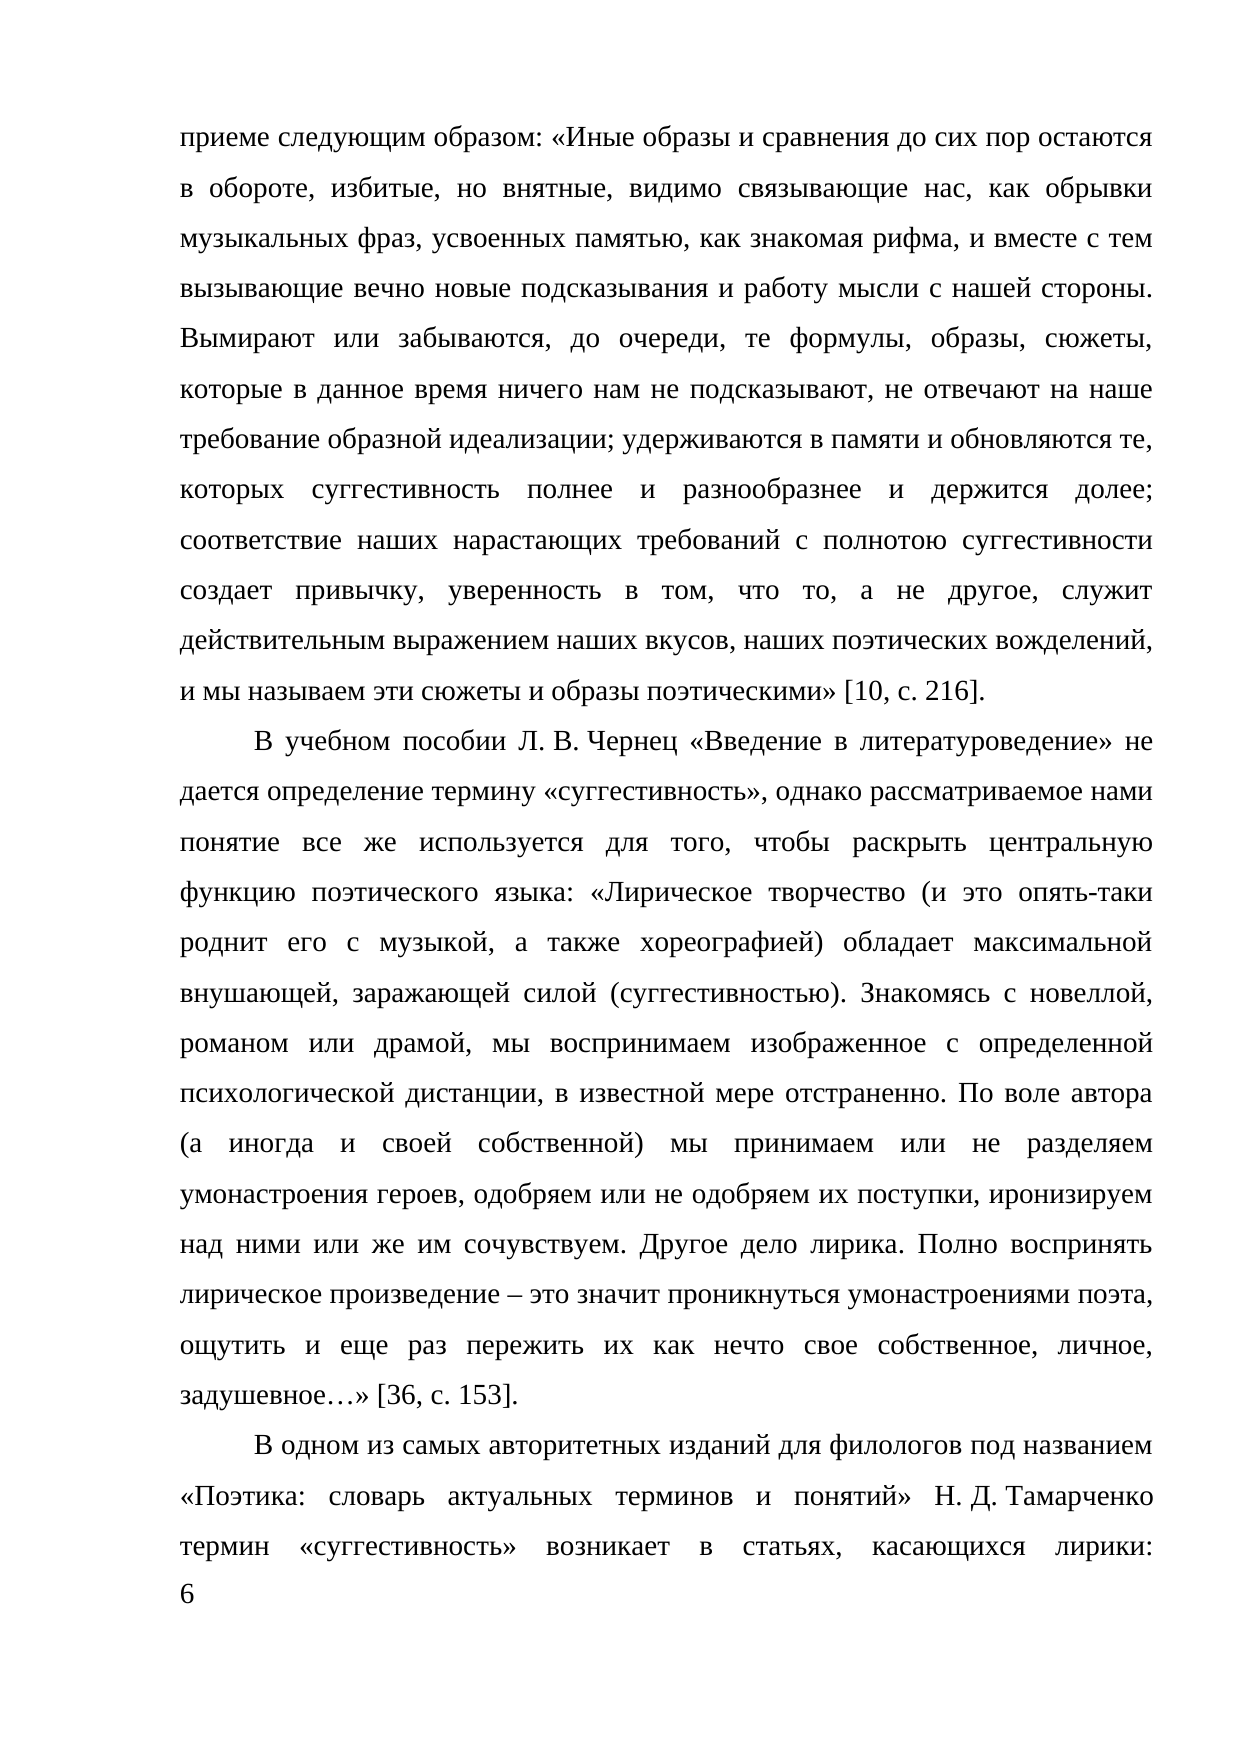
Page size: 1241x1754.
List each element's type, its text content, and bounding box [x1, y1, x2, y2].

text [179, 119, 1154, 706]
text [179, 1427, 1154, 1562]
text В учебном пособии Л. В. Чернец «Введение в литературоведение» не дается определение термину «суггестивность», однако рассматриваемое нами понятие все же используется для того, чтобы раскрыть центральную функцию поэтического языка: «Лирическое творчество (и это опять-таки роднит его с музыкой, а также хореографией) обладает максимальной внушающей, заражающей силой (суггестивностью). Знакомясь с новеллой, романом или драмой, мы воспринимаем изображенное с определенной психологической дистанции, в известной мере отстраненно. По воле автора (а иногда и своей собственной) мы принимаем или не разделяем умонастроения героев, одобряем или не одобряем их поступки, иронизируем над ними или же им сочувствуем. Другое дело лирика. Полно воспринять лирическое произведение – это значит проникнуться умонастроениями поэта, ощутить и еще раз пережить их как нечто свое собственное, личное, задушевное…» [36, с. 153]. [179, 723, 1154, 1411]
